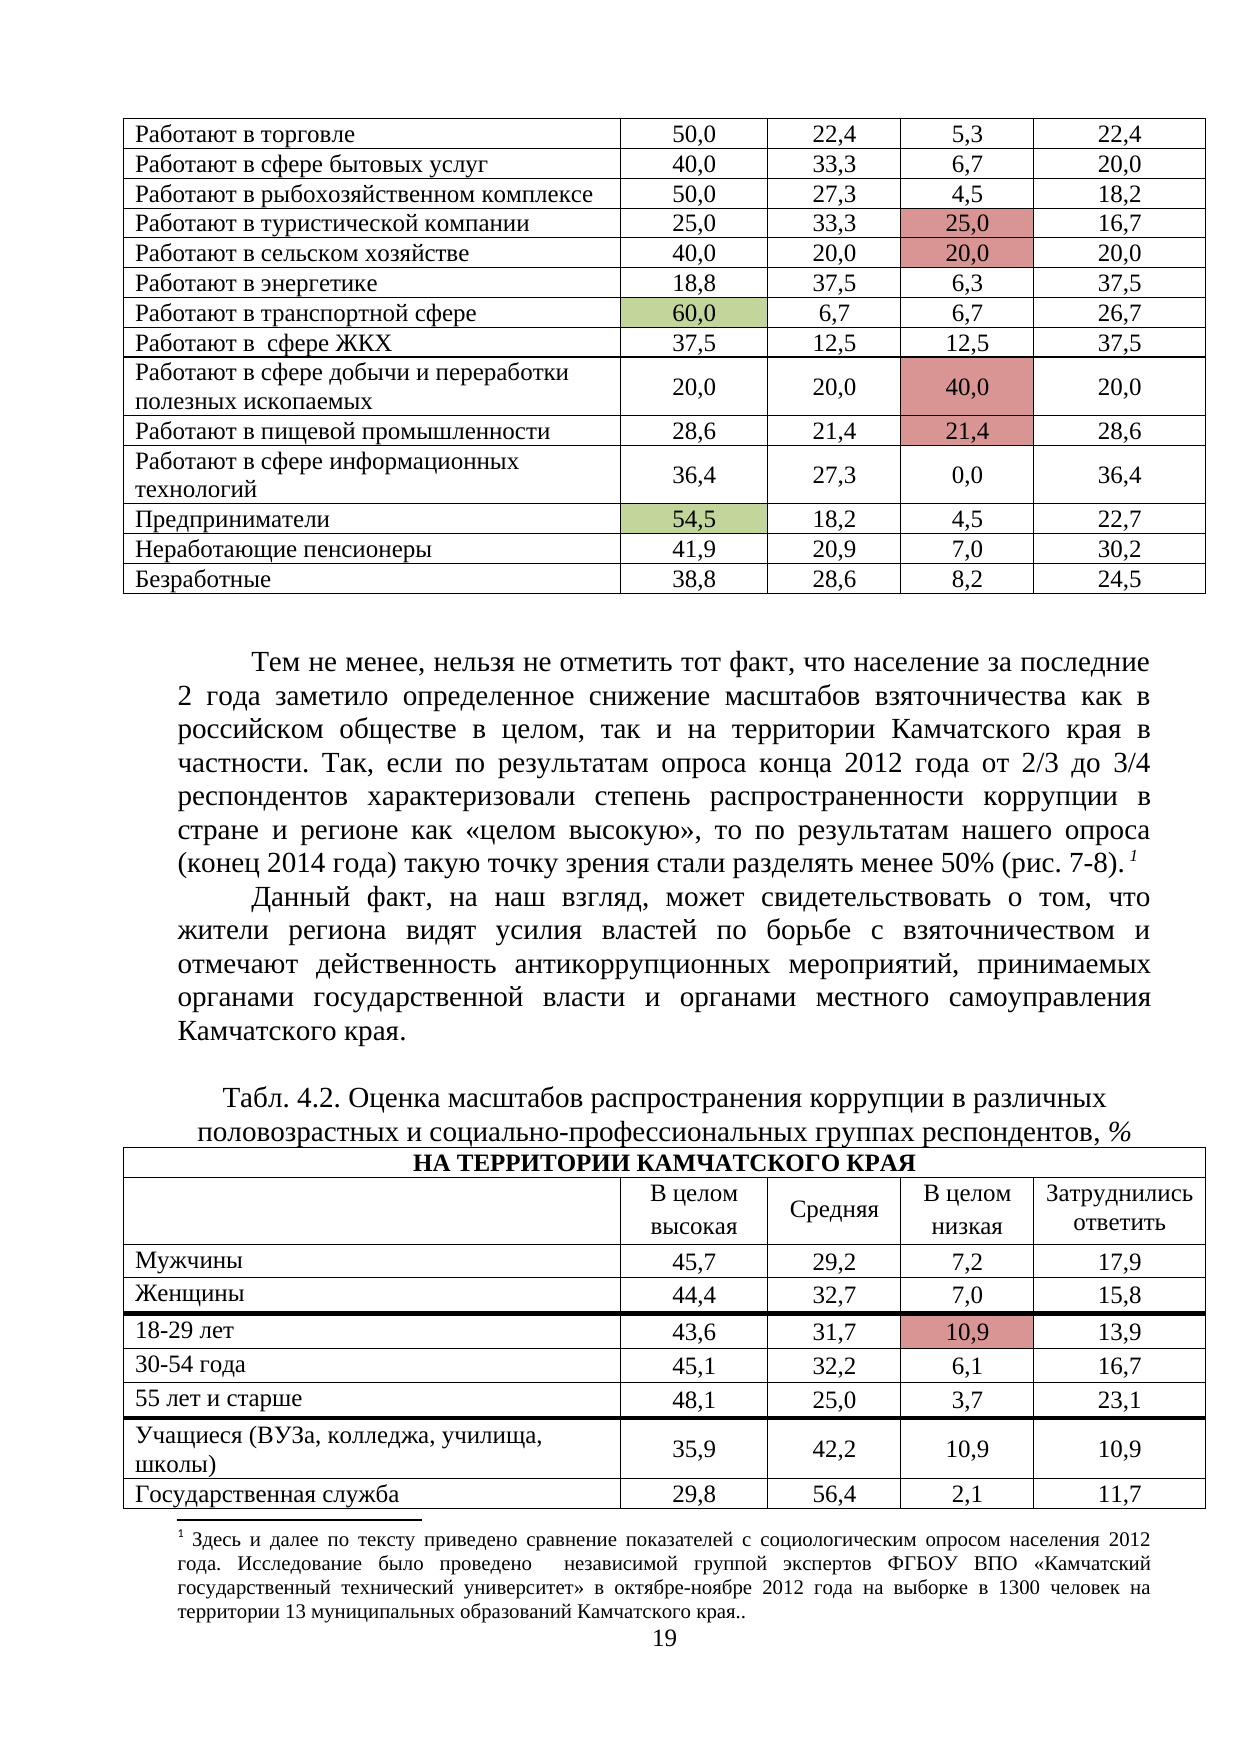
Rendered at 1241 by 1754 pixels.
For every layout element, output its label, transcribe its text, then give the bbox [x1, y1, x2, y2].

table_cell Неработающие пенсионеры [124, 534, 620, 563]
table_cell 22,4 [768, 119, 900, 148]
table_cell 37,5 [1034, 328, 1205, 356]
table_cell В целом низкая [901, 1178, 1033, 1244]
table_cell 5,3 [901, 119, 1033, 148]
table_cell 6,3 [901, 268, 1033, 297]
table_cell 45,7 [621, 1245, 767, 1277]
table_cell 0,0 [901, 446, 1033, 503]
table_cell 28,6 [1034, 416, 1205, 445]
table_cell 21,4 [901, 416, 1033, 445]
table_cell 7,0 [901, 534, 1033, 563]
table_cell Работают в пищевой промышленности [124, 416, 620, 445]
table_cell 20,0 [621, 358, 767, 415]
table_cell 6,7 [901, 149, 1033, 178]
table_cell 17,9 [1034, 1245, 1205, 1277]
table_cell 29,2 [768, 1245, 900, 1277]
table_cell 25,0 [901, 209, 1033, 237]
table_cell 10,9 [1034, 1420, 1205, 1478]
table_cell 60,0 [621, 298, 767, 327]
table_cell 10,9 [901, 1316, 1033, 1348]
table_header НА ТЕРРИТОРИИ КАМЧАТСКОГО КРАЯ [124, 1148, 1205, 1177]
table_cell 23,1 [1034, 1383, 1205, 1416]
table_cell 6,7 [768, 298, 900, 327]
table_cell 35,9 [621, 1420, 767, 1478]
table_cell 6,7 [901, 298, 1033, 327]
table_cell 50,0 [621, 119, 767, 148]
table_cell 20,0 [768, 358, 900, 415]
table_cell Безработные [124, 564, 620, 593]
table_cell 42,2 [768, 1420, 900, 1478]
table_cell 41,9 [621, 534, 767, 563]
table_cell 18,2 [1034, 179, 1205, 207]
table_cell Работают в сфере информационных технологий [124, 446, 620, 503]
table_cell Женщины [124, 1278, 620, 1311]
table_cell 50,0 [621, 179, 767, 207]
table_cell 56,4 [768, 1479, 900, 1507]
text Данный факт, на наш взгляд, может свидетельствовать о том, что жители региона видят усилия властей по борьбе с взяточничеством и отмечают действенность антикоррупционных мероприятий, принимаемых органами государственной власти и органами местного самоуправления Камчатского края. [177, 879, 1152, 1047]
table_cell 12,5 [768, 328, 900, 356]
table_cell 20,0 [1034, 149, 1205, 178]
table_cell 33,3 [768, 209, 900, 237]
table_cell 21,4 [768, 416, 900, 445]
table_cell 3,7 [901, 1383, 1033, 1416]
table_cell 15,8 [1034, 1278, 1205, 1311]
table_cell 48,1 [621, 1383, 767, 1416]
table_cell 28,6 [768, 564, 900, 593]
table_cell 20,0 [901, 238, 1033, 267]
table_cell 36,4 [621, 446, 767, 503]
table_cell 40,0 [901, 358, 1033, 415]
table_cell 7,0 [901, 1278, 1033, 1311]
table_cell 16,7 [1034, 1349, 1205, 1382]
table_cell 20,0 [768, 238, 900, 267]
table_cell 55 лет и старше [124, 1383, 620, 1416]
table_cell 22,7 [1034, 504, 1205, 533]
table_cell 10,9 [901, 1420, 1033, 1478]
table_cell Средняя [768, 1178, 900, 1244]
table_cell 20,0 [1034, 358, 1205, 415]
table_cell 43,6 [621, 1316, 767, 1348]
table_cell 54,5 [621, 504, 767, 533]
table_cell 31,7 [768, 1316, 900, 1348]
table_cell 32,2 [768, 1349, 900, 1382]
table_cell 30,2 [1034, 534, 1205, 563]
table_cell 7,2 [901, 1245, 1033, 1277]
table_cell 37,5 [1034, 268, 1205, 297]
table_cell 25,0 [768, 1383, 900, 1416]
table_cell 40,0 [621, 238, 767, 267]
table_cell 24,5 [1034, 564, 1205, 593]
table_cell 30-54 года [124, 1349, 620, 1382]
table_cell Работают в торговле [124, 119, 620, 148]
table_cell Мужчины [124, 1245, 620, 1277]
table_cell 45,1 [621, 1349, 767, 1382]
table_cell 25,0 [621, 209, 767, 237]
table_cell 6,1 [901, 1349, 1033, 1382]
table_cell Затруднились ответить [1034, 1178, 1205, 1244]
table_cell 4,5 [901, 504, 1033, 533]
table_cell 28,6 [621, 416, 767, 445]
table_cell 40,0 [621, 149, 767, 178]
table_cell 2,1 [901, 1479, 1033, 1507]
table_cell 20,0 [1034, 238, 1205, 267]
table_cell 27,3 [768, 179, 900, 207]
table_cell 18,2 [768, 504, 900, 533]
table_cell 27,3 [768, 446, 900, 503]
table_cell 33,3 [768, 149, 900, 178]
table_cell 22,4 [1034, 119, 1205, 148]
text Табл. 4.2. Оценка масштабов распространения коррупции в различных половозрастных и социально-профессиональных группах респондентов, % [177, 1080, 1152, 1147]
table_cell 18,8 [621, 268, 767, 297]
table_cell В целом высокая [621, 1178, 767, 1244]
table_cell Работают в транспортной сфере [124, 298, 620, 327]
table_cell Предприниматели [124, 504, 620, 533]
table_cell 12,5 [901, 328, 1033, 356]
table_cell 32,7 [768, 1278, 900, 1311]
table_cell Работают в энергетике [124, 268, 620, 297]
table_cell 20,9 [768, 534, 900, 563]
table_cell 37,5 [621, 328, 767, 356]
text Тем не менее, нельзя не отметить тот факт, что население за последние 2 года заметило определенное снижение масштабов взяточничества как в российском обществе в целом, так и на территории Камчатского края в частности. Так, если по результатам опроса конца 2012 года от 2/3 до 3/4 респондентов характеризовали степень распространенности коррупции в стране и регионе как «целом высокую», то по результатам нашего опроса (конец 2014 года) такую точку зрения стали разделять менее 50% (рис. 7-8). [177, 644, 1152, 879]
table_cell Работают в сфере добычи и переработки полезных ископаемых [124, 358, 620, 415]
table_cell 38,8 [621, 564, 767, 593]
table_cell 11,7 [1034, 1479, 1205, 1507]
table_cell 36,4 [1034, 446, 1205, 503]
table_cell 44,4 [621, 1278, 767, 1311]
table_cell 37,5 [768, 268, 900, 297]
table_cell [124, 1178, 620, 1244]
table_cell Учащиеся (ВУЗа, колледжа, училища, школы) [124, 1420, 620, 1478]
table_cell 26,7 [1034, 298, 1205, 327]
table_cell 8,2 [901, 564, 1033, 593]
table_cell 16,7 [1034, 209, 1205, 237]
table_cell Работают в сельском хозяйстве [124, 238, 620, 267]
table_cell 29,8 [621, 1479, 767, 1507]
table_cell 4,5 [901, 179, 1033, 207]
table_cell Государственная служба [124, 1479, 620, 1507]
table_cell Работают в сфере ЖКХ [124, 328, 620, 356]
table_cell Работают в сфере бытовых услуг [124, 149, 620, 178]
table_cell 13,9 [1034, 1316, 1205, 1348]
table_cell Работают в рыбохозяйственном комплексе [124, 179, 620, 207]
table_cell Работают в туристической компании [124, 209, 620, 237]
table_cell 18-29 лет [124, 1316, 620, 1348]
